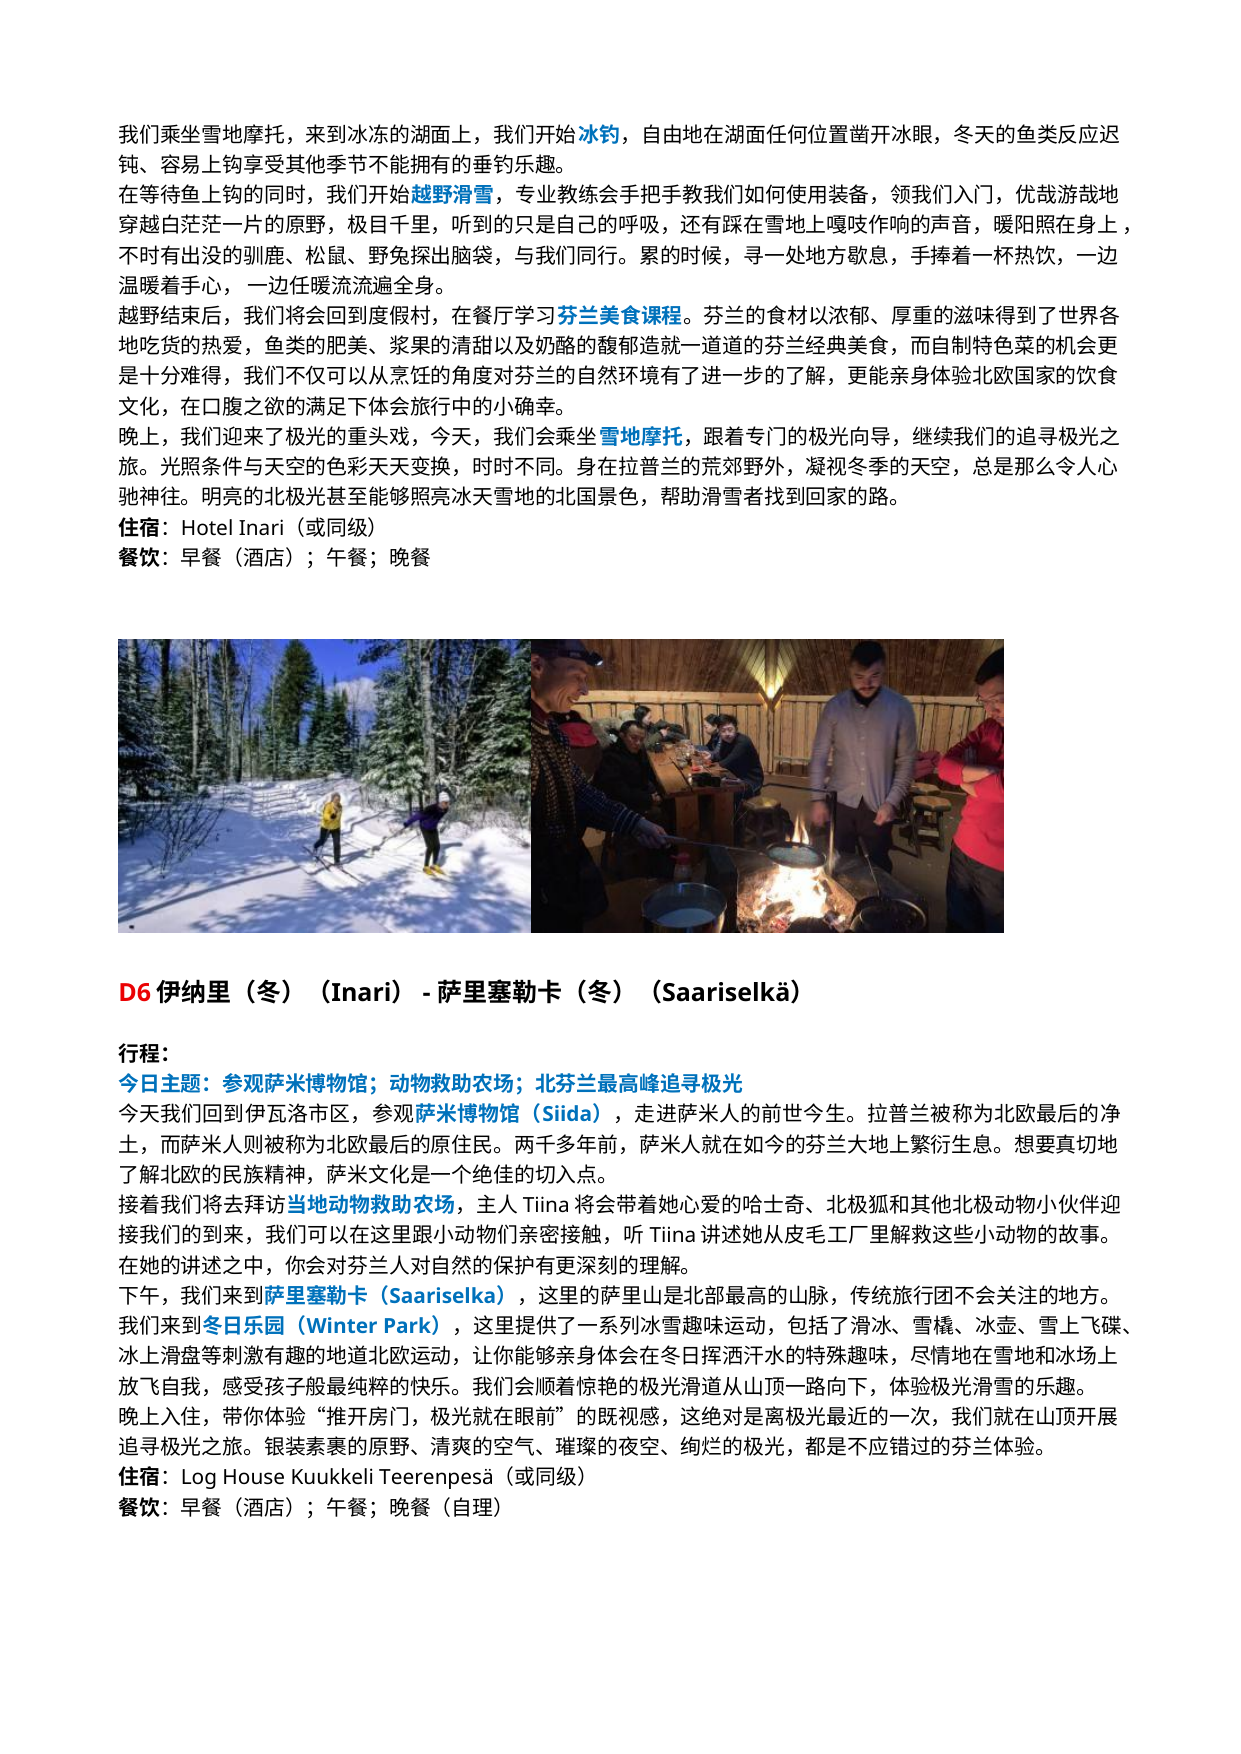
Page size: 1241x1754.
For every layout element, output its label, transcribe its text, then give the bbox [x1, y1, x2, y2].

text 餐饮：早餐（酒店）；午餐；晚餐（自理） [118, 1491, 1122, 1521]
text 接着我们将去拜访当地动物救助农场，主人Tiina将会带着她心爱的哈士奇、北极狐和其他北极动物小伙伴迎接我们的到来，我们可以在这里跟小动物们亲密接触，听Tiina讲述她从皮毛工厂里解救这些小动物的故事。在她的讲述之中，你会对芬兰人对自然的保护有更深刻的理解。 [118, 1188, 1122, 1279]
text 住宿：Log House Kuukkeli Teerenpesä（或同级） [118, 1461, 1122, 1491]
text 晚上入住，带你体验“推开房门，极光就在眼前”的既视感，这绝对是离极光最近的一次，我们就在山顶开展追寻极光之旅。银装素裹的原野、清爽的空气、璀璨的夜空、绚烂的极光，都是不应错过的芬兰体验。 [118, 1400, 1122, 1461]
picture [118, 639, 1004, 933]
text 越野结束后，我们将会回到度假村，在餐厅学习芬兰美食课程。芬兰的食材以浓郁、厚重的滋味得到了世界各地吃货的热爱，鱼类的肥美、浆果的清甜以及奶酪的馥郁造就一道道的芬兰经典美食，而自制特色菜的机会更是十分难得，我们不仅可以从烹饪的角度对芬兰的自然环境有了进一步的了解，更能亲身体验北欧国家的饮食文化，在口腹之欲的满足下体会旅行中的小确幸。 [118, 299, 1122, 420]
table_header [113, 640, 118, 932]
text 餐饮：早餐（酒店）；午餐；晚餐 [118, 541, 1122, 571]
text 晚上，我们迎来了极光的重头戏，今天，我们会乘坐雪地摩托，跟着专门的极光向导，继续我们的追寻极光之旅。光照条件与天空的色彩天天变换，时时不同。身在拉普兰的荒郊野外，凝视冬季的天空，总是那么令人心驰神往。明亮的北极光甚至能够照亮冰天雪地的北国景色，帮助滑雪者找到回家的路。 [118, 420, 1122, 511]
text 在等待鱼上钩的同时，我们开始越野滑雪，专业教练会手把手教我们如何使用装备，领我们入门，优哉游哉地穿越白茫茫一片的原野，极目千里，听到的只是自己的呼吸，还有踩在雪地上嘎吱作响的声音，暖阳照在身上，不时有出没的驯鹿、松鼠、野兔探出脑袋，与我们同行。累的时候，寻一处地方歇息，手捧着一杯热饮，一边温暖着手心， 一边任暖流流遍全身。 [118, 178, 1122, 299]
text 今天我们回到伊瓦洛市区，参观萨米博物馆（Siida），走进萨米人的前世今生。拉普兰被称为北欧最后的净土，而萨米人则被称为北欧最后的原住民。两千多年前，萨米人就在如今的芬兰大地上繁衍生息。想要真切地了解北欧的民族精神，萨米文化是一个绝佳的切入点。 [118, 1097, 1122, 1188]
text 下午，我们来到萨里塞勒卡（Saariselka），这里的萨里山是北部最高的山脉，传统旅行团不会关注的地方。我们来到冬日乐园（Winter Park），这里提供了一系列冰雪趣味运动，包括了滑冰、雪橇、冰壶、雪上飞碟、冰上滑盘等刺激有趣的地道北欧运动，让你能够亲身体会在冬日挥洒汗水的特殊趣味，尽情地在雪地和冰场上放飞自我，感受孩子般最纯粹的快乐。我们会顺着惊艳的极光滑道从山顶一路向下，体验极光滑雪的乐趣。 [118, 1279, 1122, 1400]
text 住宿：Hotel Inari（或同级） [118, 511, 1122, 541]
text D6 伊纳里（冬）（Inari） - 萨里塞勒卡（冬）（Saariselkä） [118, 972, 1122, 1009]
text 我们乘坐雪地摩托，来到冰冻的湖面上，我们开始冰钓，自由地在湖面任何位置凿开冰眼，冬天的鱼类反应迟钝、容易上钩享受其他季节不能拥有的垂钓乐趣。 [118, 118, 1122, 178]
text 行程： [118, 1037, 1122, 1067]
text 今日主题：参观萨米博物馆；动物救助农场；北芬兰最高峰追寻极光 [118, 1067, 1122, 1097]
